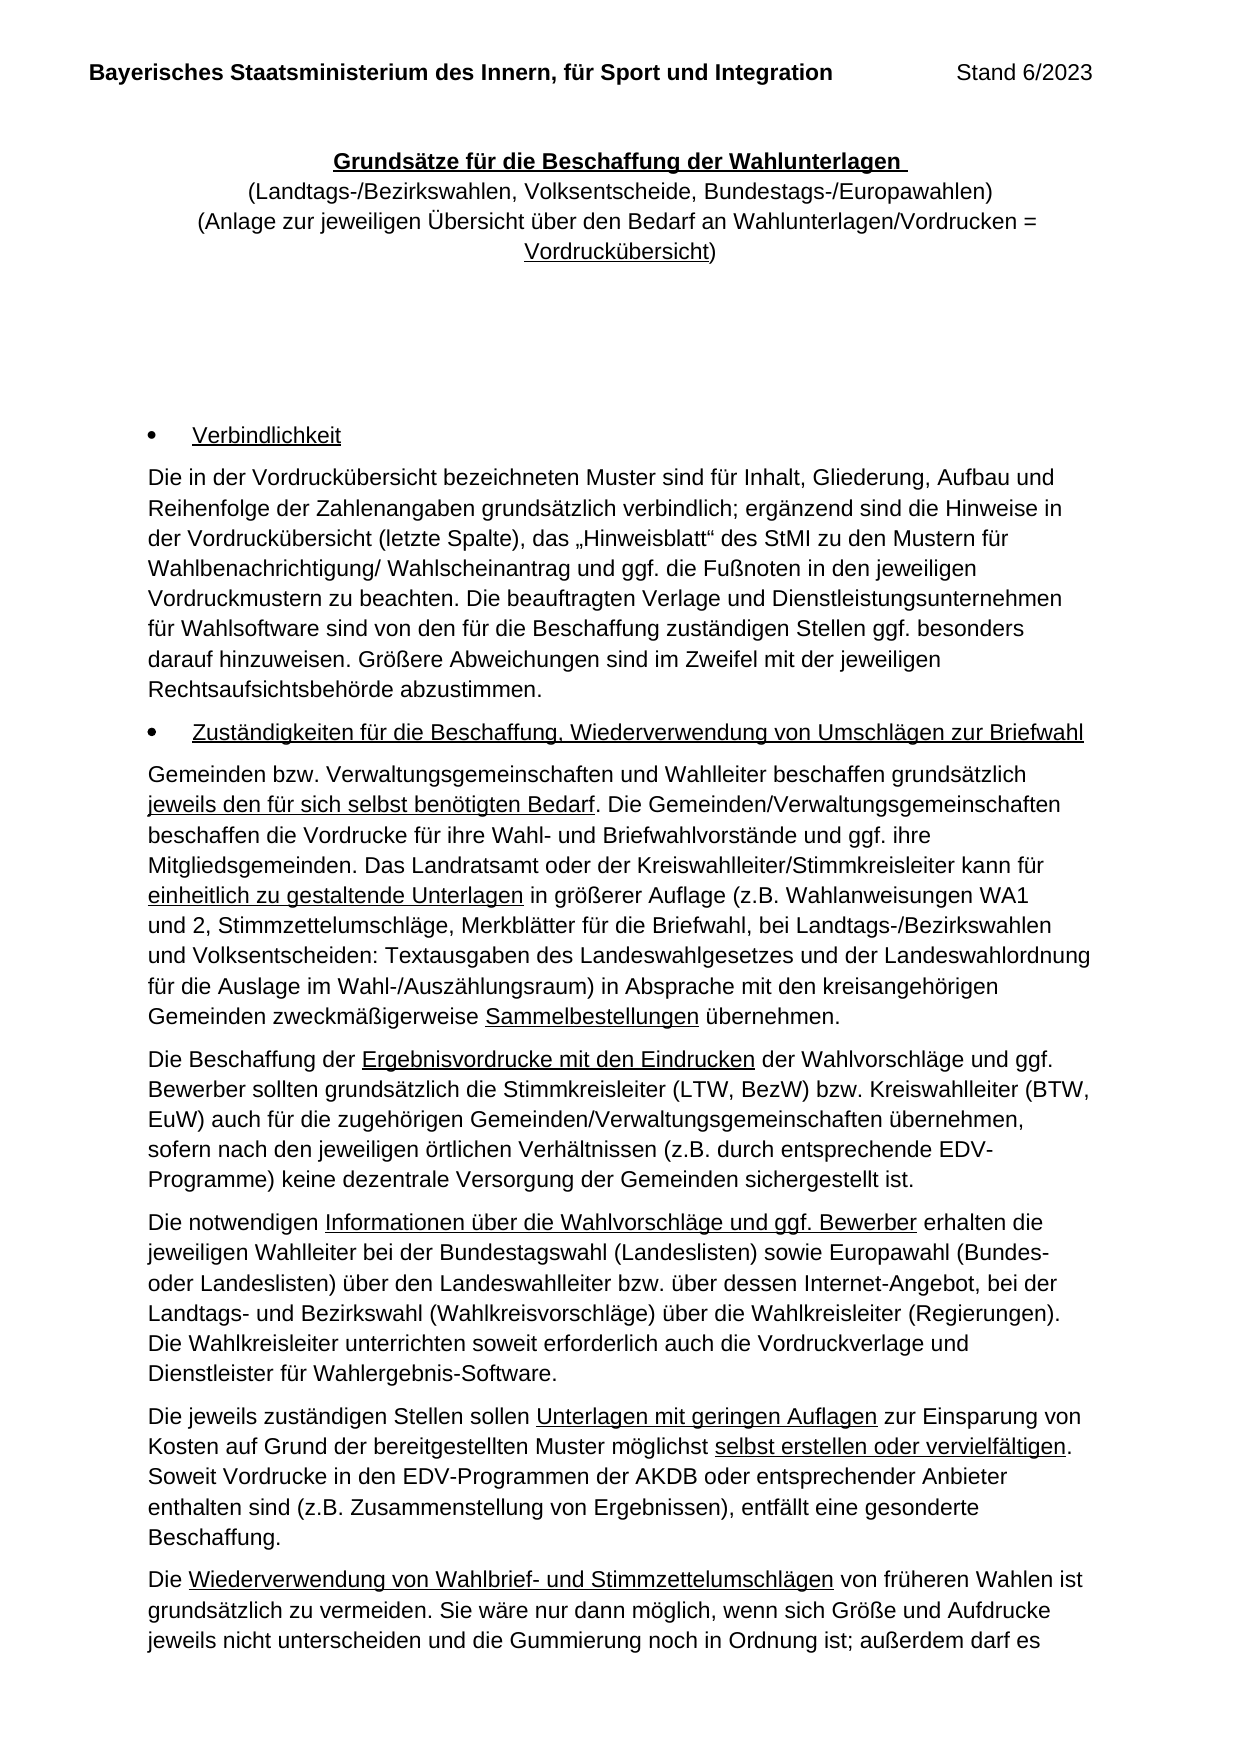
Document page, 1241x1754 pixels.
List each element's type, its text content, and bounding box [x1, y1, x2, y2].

text Die jeweils zuständigen Stellen sollen Unterlagen mit geringen Auflagen zur Einsparung von Kosten auf Grund der bereitgestellten Muster möglichst selbst erstellen oder vervielfältigen. Soweit Vordrucke in den EDV-Programmen der AKDB oder entsprechender Anbieter enthalten sind (z.B. Zusammenstellung von Ergebnissen), entfällt eine gesonderte Beschaffung. [148, 1403, 1093, 1550]
text Die in der Vordruckübersicht bezeichneten Muster sind für Inhalt, Gliederung, Aufbau und Reihenfolge der Zahlenangaben grundsätzlich verbindlich; ergänzend sind die Hinweise in der Vordruckübersicht (letzte Spalte), das „Hinweisblatt“ des StMI zu den Mustern für Wahlbenachrichtigung/ Wahlscheinantrag und ggf. die Fußnoten in den jeweiligen Vordruckmustern zu beachten. Die beauftragten Verlage und Dienstleistungsunternehmen für Wahlsoftware sind von den für die Beschaffung zuständigen Stellen ggf. besonders darauf hinzuweisen. Größere Abweichungen sind im Zweifel mit der jeweiligen Rechtsaufsichtsbehörde abzustimmen. [148, 464, 1093, 702]
text Grundsätze für die Beschaffung der Wahlunterlagen (Landtags-/Bezirkswahlen, Volksentscheide, Bundestags-/Europawahlen) (Anlage zur jeweiligen Übersicht über den Bedarf an Wahlunterlagen/Vordrucken = Vordruckübersicht) [148, 148, 1093, 265]
text Die Beschaffung der Ergebnisvordrucke mit den Eindrucken der Wahlvorschläge und ggf. Bewerber sollten grundsätzlich die Stimmkreisleiter (LTW, BezW) bzw. Kreiswahlleiter (BTW, EuW) auch für die zugehörigen Gemeinden/Verwaltungsgemeinschaften übernehmen, sofern nach den jeweiligen örtlichen Verhältnissen (z.B. durch entsprechende EDV-Programme) keine dezentrale Versorgung der Gemeinden sichergestellt ist. [148, 1046, 1093, 1193]
list Verbindlichkeit [148, 422, 1093, 448]
list Zuständigkeiten für die Beschaffung, Wiederverwendung von Umschlägen zur Briefwahl [148, 718, 1093, 745]
text Gemeinden bzw. Verwaltungsgemeinschaften und Wahlleiter beschaffen grundsätzlich jeweils den für sich selbst benötigten Bedarf. Die Gemeinden/Verwaltungsgemeinschaften beschaffen die Vordrucke für ihre Wahl- und Briefwahlvorstände und ggf. ihre Mitgliedsgemeinden. Das Landratsamt oder der Kreiswahlleiter/Stimmkreisleiter kann für einheitlich zu gestaltende Unterlagen in größerer Auflage (z.B. Wahlanweisungen WA1 und 2, Stimmzettelumschläge, Merkblätter für die Briefwahl, bei Landtags-/Bezirkswahlen und Volksentscheiden: Textausgaben des Landeswahlgesetzes und der Landeswahlordnung für die Auslage im Wahl-/Auszählungsraum) in Absprache mit den kreisangehörigen Gemeinden zweckmäßigerweise Sammelbestellungen übernehmen. [148, 761, 1093, 1029]
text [148, 1566, 1093, 1653]
text Die notwendigen Informationen über die Wahlvorschläge und ggf. Bewerber erhalten die jeweiligen Wahlleiter bei der Bundestagswahl (Landeslisten) sowie Europawahl (Bundes- oder Landeslisten) über den Landeswahlleiter bzw. über dessen Internet-Angebot, bei der Landtags- und Bezirkswahl (Wahlkreisvorschläge) über die Wahlkreisleiter (Regierungen). Die Wahlkreisleiter unterrichten soweit erforderlich auch die Vordruckverlage und Dienstleister für Wahlergebnis-Software. [148, 1209, 1093, 1387]
